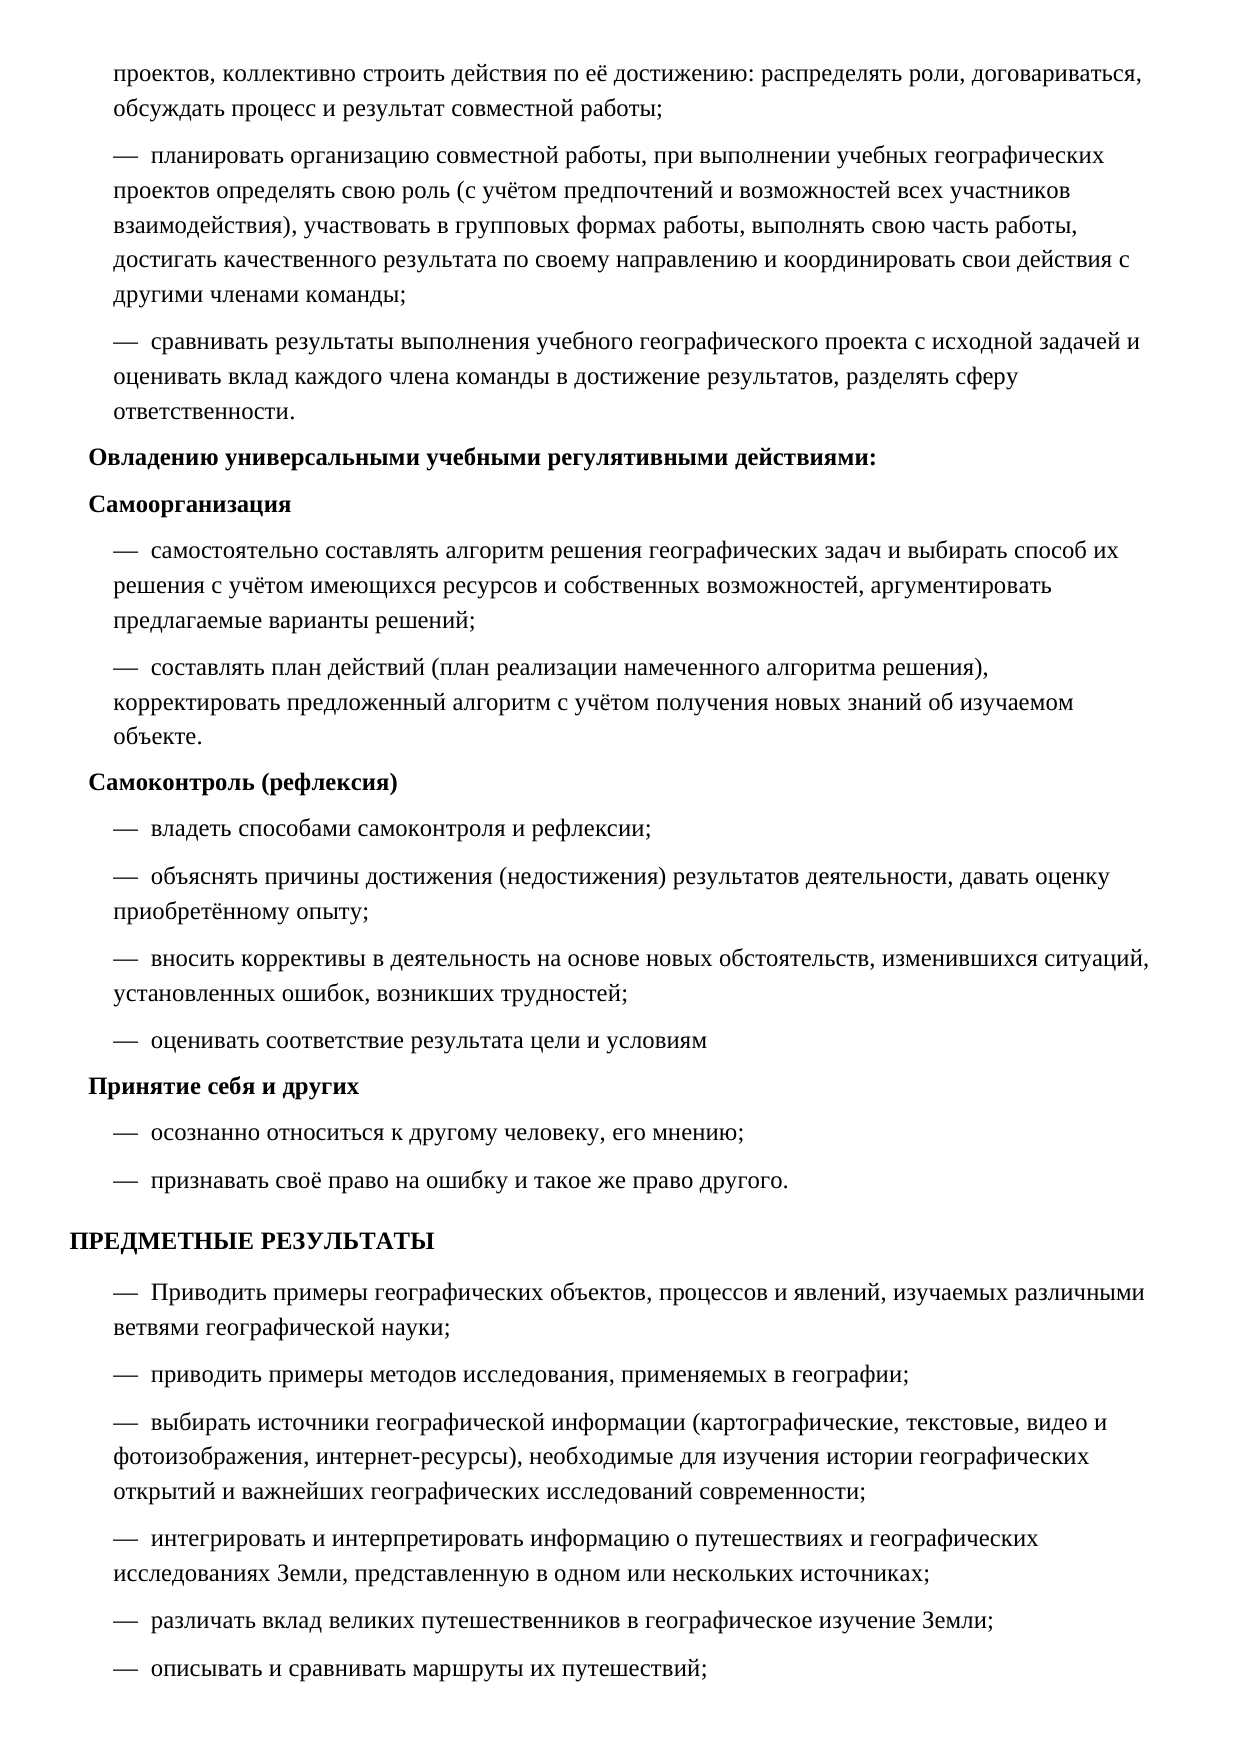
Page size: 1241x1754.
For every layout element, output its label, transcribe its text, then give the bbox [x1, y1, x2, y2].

text Принятие себя и других [88, 1071, 1155, 1100]
text — осознанно относиться к другому человеку, его мнению; [113, 1117, 1155, 1146]
text — сравнивать результаты выполнения учебного географического проекта с исходной задачей и оценивать вклад каждого члена команды в достижение результатов, разделять сферу ответственности. [113, 326, 1150, 424]
text — выбирать источники географической информации (картографические, текстовые, видео и фотоизображения, интернет-ресурсы), необходимые для изучения истории географических открытий и важнейших географических исследований современности; [113, 1407, 1118, 1505]
text Овладению универсальными учебными регулятивными действиями: [88, 442, 1155, 470]
text проектов, коллективно строить действия по её достижению: распределять роли, договариваться, обсуждать процесс и результат совместной работы; [113, 58, 1152, 122]
text — интегрировать и интерпретировать информацию о путешествиях и географических исследованиях Земли, представленную в одном или нескольких источниках; [113, 1523, 1048, 1587]
text — приводить примеры методов исследования, применяемых в географии; [113, 1359, 1155, 1388]
text Самоорганизация [88, 489, 1155, 518]
text — составлять план действий (план реализации намеченного алгоритма решения), корректировать предложенный алгоритм с учётом получения новых знаний об изучаемом объекте. [113, 652, 1083, 750]
text — объяснять причины достижения (недостижения) результатов деятельности, давать оценку приобретённому опыту; [113, 861, 1120, 924]
text — самостоятельно составлять алгоритм решения географических задач и выбирать способ их решения с учётом имеющихся ресурсов и собственных возможностей, аргументировать предлагаемые варианты решений; [113, 535, 1128, 633]
text ПРЕДМЕТНЫЕ РЕЗУЛЬТАТЫ [69, 1226, 1155, 1255]
text — планировать организацию совместной работы, при выполнении учебных географических проектов определять свою роль (с учётом предпочтений и возможностей всех участников взаимодействия), участвовать в групповых формах работы, выполнять свою часть работы, достигать качественного результата по своему направлению и координировать свои действия с другими членами команды; [113, 140, 1139, 308]
text — вносить коррективы в деятельность на основе новых обстоятельств, изменившихся ситуаций, установленных ошибок, возникших трудностей; [113, 943, 1159, 1006]
text — признавать своё право на ошибку и такое же право другого. [113, 1165, 1155, 1194]
text — описывать и сравнивать маршруты их путешествий; [113, 1653, 1155, 1682]
text — Приводить примеры географических объектов, процессов и явлений, изучаемых различными ветвями географической науки; [113, 1277, 1155, 1341]
text — оценивать соответствие результата цели и условиям [113, 1025, 1155, 1053]
text Самоконтроль (рефлексия) [88, 767, 1155, 796]
text — владеть способами самоконтроля и рефлексии; [113, 813, 1155, 842]
text — различать вклад великих путешественников в географическое изучение Земли; [113, 1605, 1155, 1634]
